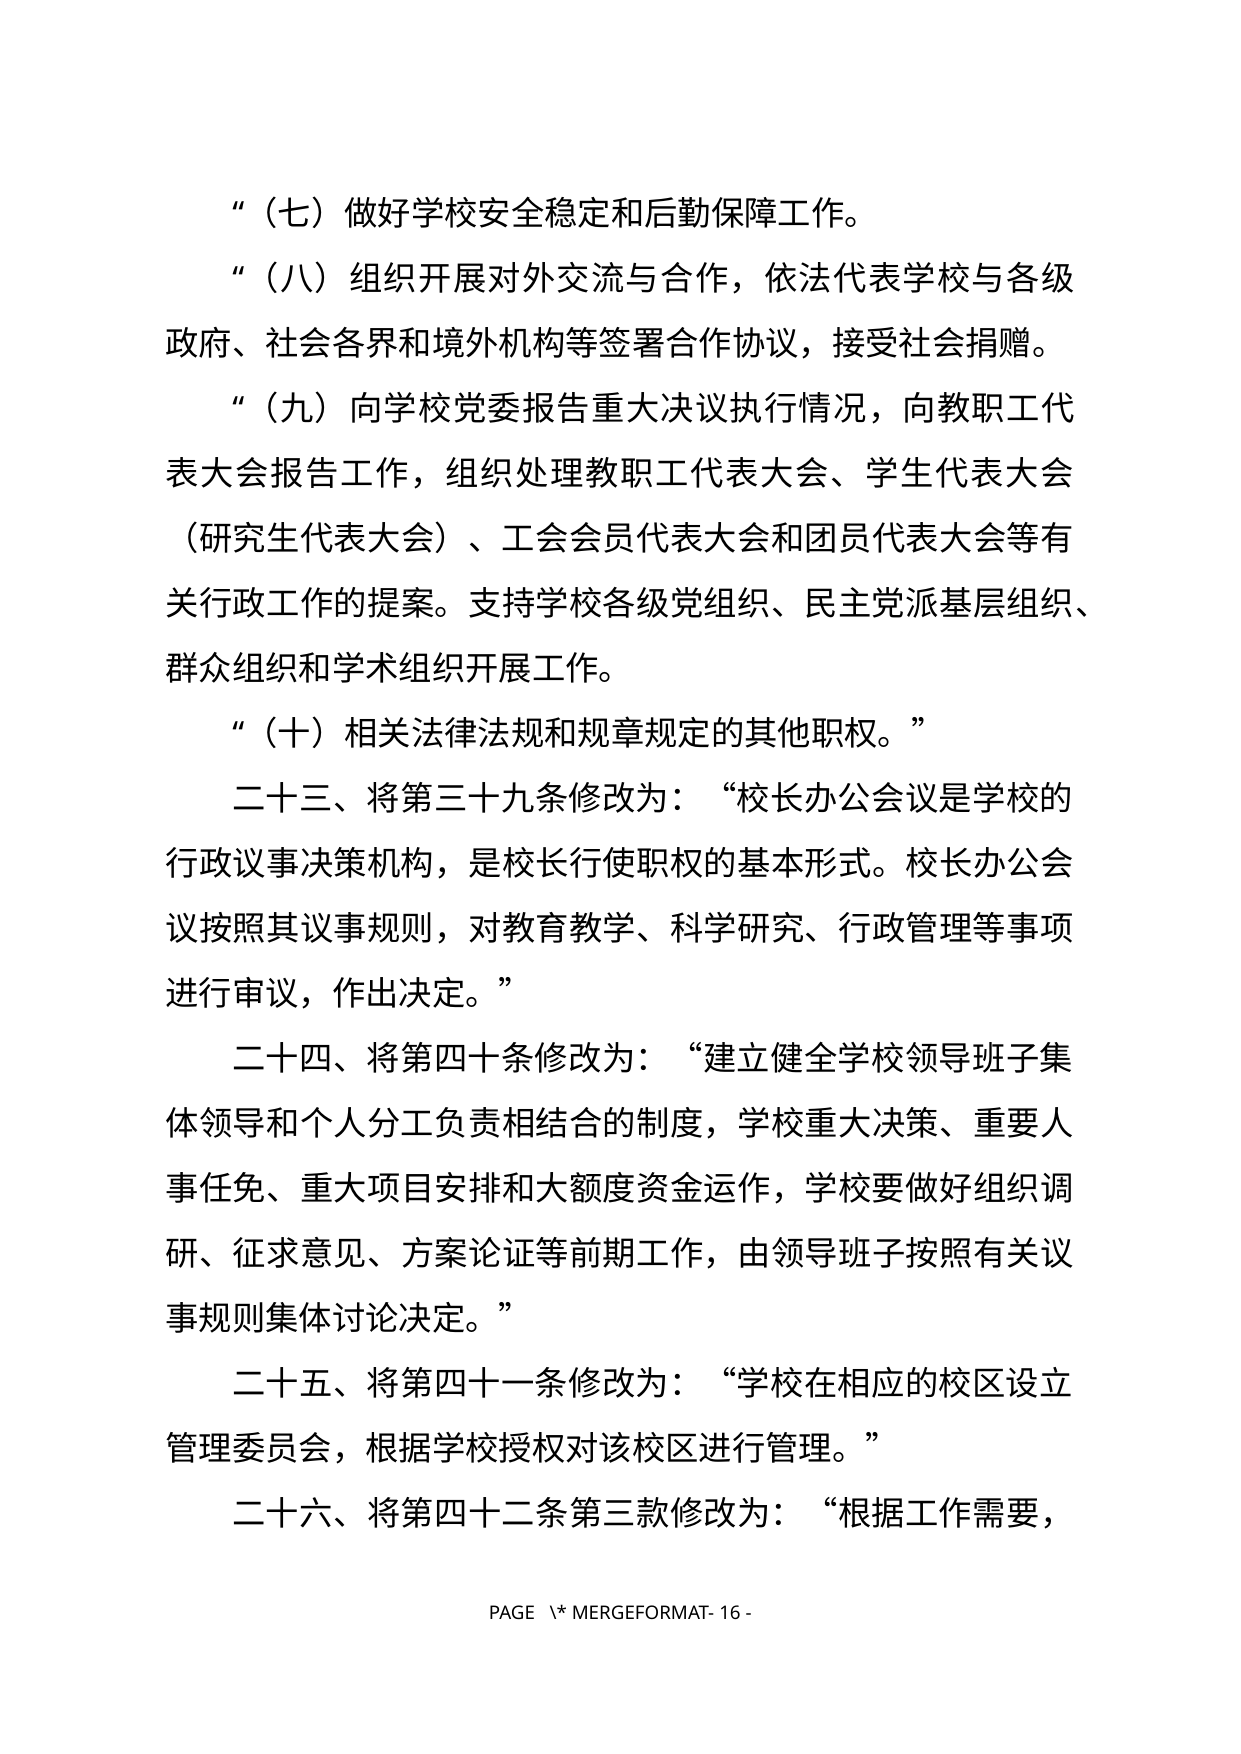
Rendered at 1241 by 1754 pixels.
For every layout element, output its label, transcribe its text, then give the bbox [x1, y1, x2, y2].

text 二十四、将第四十条修改为：“建立健全学校领导班子集体领导和个人分工负责相结合的制度，学校重大决策、重要人事任免、重大项目安排和大额度资金运作，学校要做好组织调研、征求意见、方案论证等前期工作，由领导班子按照有关议事规则集体讨论决定。” [165, 1023, 1075, 1348]
text 二十三、将第三十九条修改为：“校长办公会议是学校的行政议事决策机构，是校长行使职权的基本形式。校长办公会议按照其议事规则，对教育教学、科学研究、行政管理等事项进行审议，作出决定。” [165, 763, 1075, 1023]
text 二十五、将第四十一条修改为：“学校在相应的校区设立管理委员会，根据学校授权对该校区进行管理。” [165, 1348, 1075, 1478]
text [165, 1478, 1075, 1543]
text “（七）做好学校安全稳定和后勤保障工作。 [165, 178, 1075, 243]
text “（九）向学校党委报告重大决议执行情况，向教职工代表大会报告工作，组织处理教职工代表大会、学生代表大会（研究生代表大会）、工会会员代表大会和团员代表大会等有关行政工作的提案。支持学校各级党组织、民主党派基层组织、群众组织和学术组织开展工作。 [165, 373, 1075, 698]
text “（十）相关法律法规和规章规定的其他职权。” [165, 698, 1075, 763]
text “（八）组织开展对外交流与合作，依法代表学校与各级政府、社会各界和境外机构等签署合作协议，接受社会捐赠。 [165, 243, 1075, 373]
